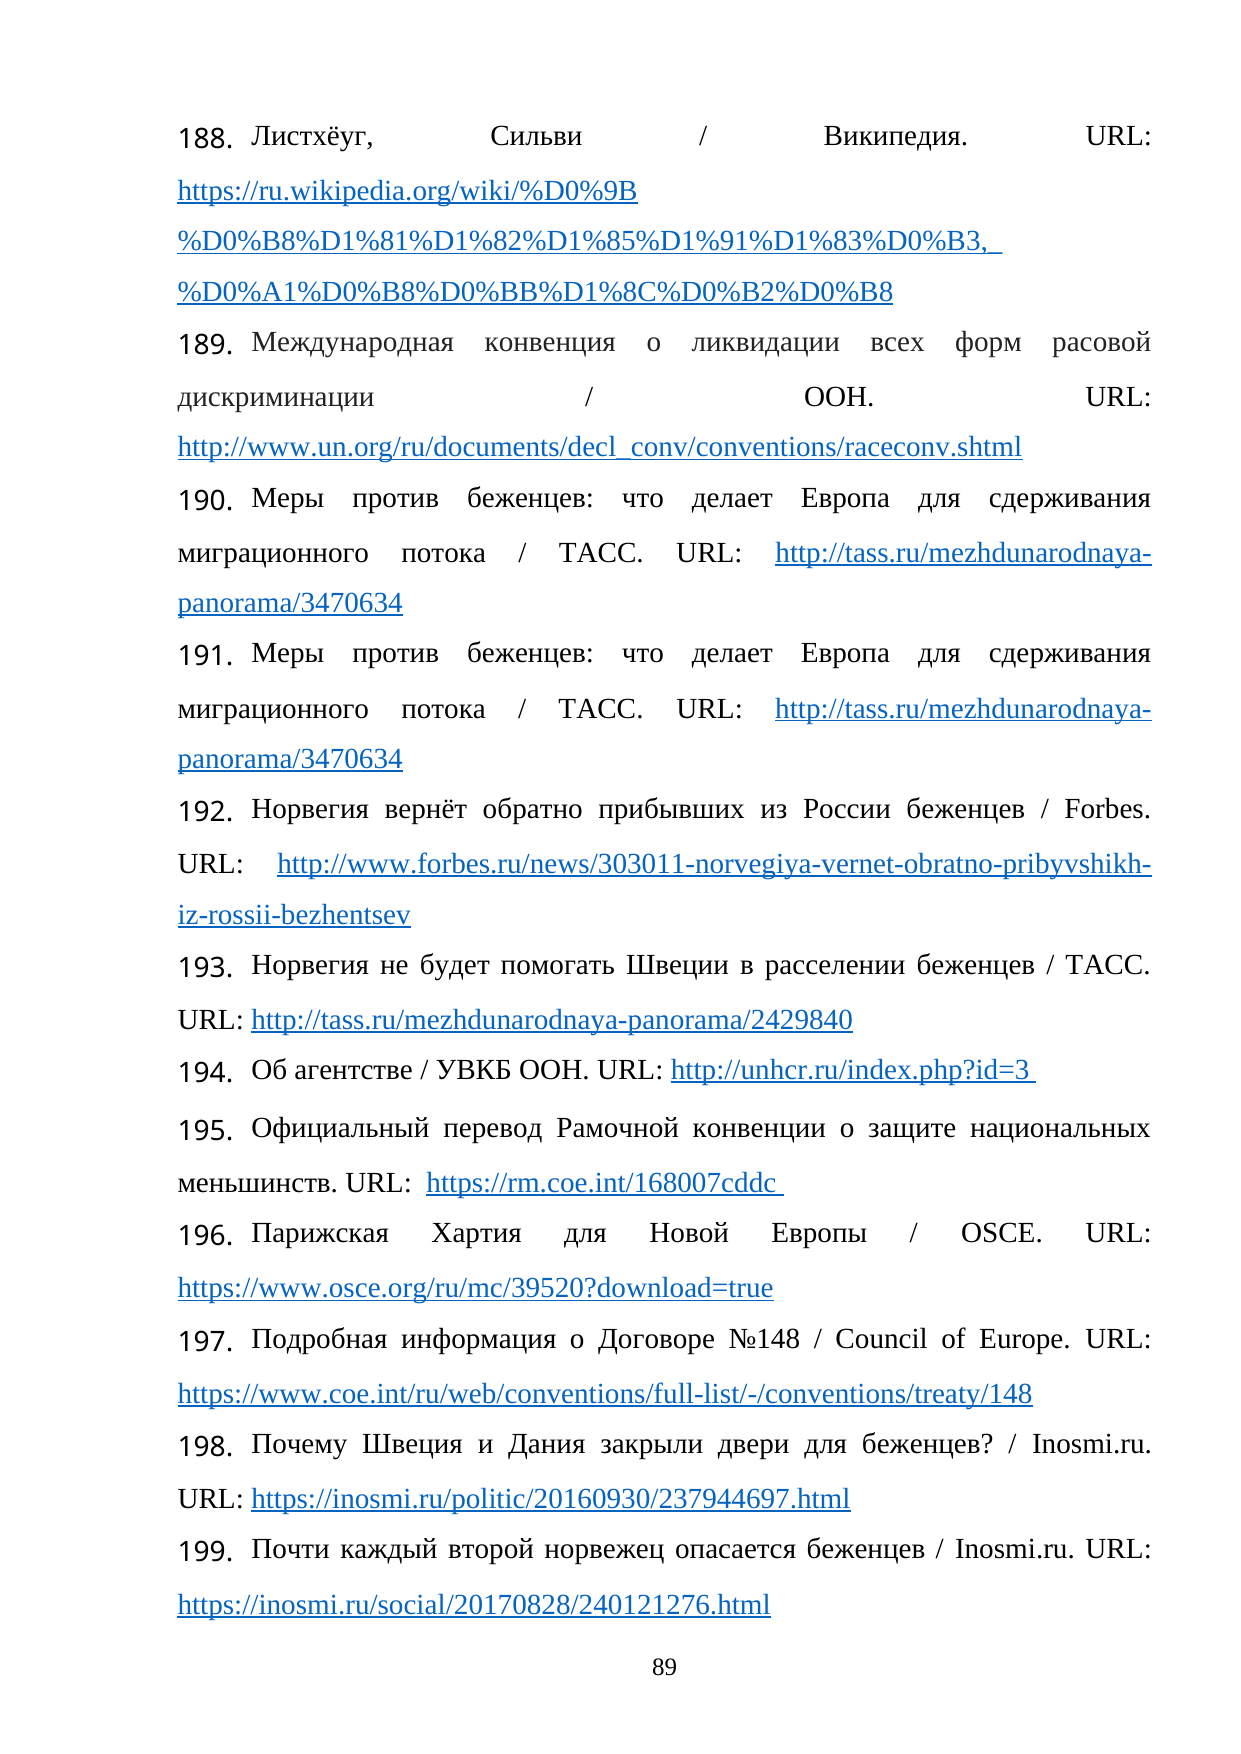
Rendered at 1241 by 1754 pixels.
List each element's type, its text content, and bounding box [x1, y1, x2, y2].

list Меры против беженцев: что делает Европа для сдерживания миграционного потока / ТАСС. URL: http://tass.ru/mezhdunarodnaya-panorama/3470634 [177, 566, 1152, 619]
list Листхёуг, Сильви / Википедия. URL: https://ru.wikipedia.org/wiki/%D0%9B%D0%B8%D1%81%D1%82%D1%85%D1%91%D1%83%D0%B3,_%D0%A1%D0%B8%D0%BB%D1%8C%D0%B2%D0%B8 [177, 118, 1152, 307]
list Международная конвенция о ликвидации всех форм расовой дискриминации / ООН. URL: http://www.un.org/ru/documents/decl_conv/conventions/raceconv.shtml [177, 324, 1152, 463]
list Об агентстве / УВКБ ООН. URL: http://unhcr.ru/index.php?id=3 [177, 1052, 1152, 1091]
list Меры против беженцев: что делает Европа для сдерживания миграционного потока / ТАСС. URL: http://tass.ru/mezhdunarodnaya-panorama/3470634 [177, 636, 1152, 774]
list Норвегия вернёт обратно прибывших из России беженцев / Forbes. URL: http://www.forbes.ru/news/303011-norvegiya-vernet-obratno-pribyvshikh-iz-rossii-bezhentsev [177, 791, 1152, 930]
list Подробная информация о Договоре №148 / Council of Europe. URL: https://www.coe.int/ru/web/conventions/full-list/-/conventions/treaty/148 [177, 1321, 1152, 1409]
list Парижская Хартия для Новой Европы / OSCE. URL: https://www.osce.org/ru/mc/39520?download=true [177, 1215, 1152, 1304]
list Официальный перевод Рамочной конвенции о защите национальных меньшинств. URL: https://rm.coe.int/168007cddc [177, 1110, 1152, 1199]
list Почти каждый второй норвежец опасается беженцев / Inosmi.ru. URL: https://inosmi.ru/social/20170828/240121276.html [177, 1532, 1152, 1620]
list Меры против беженцев: что делает Европа для сдерживания миграционного потока / ТАСС. URL: http://tass.ru/mezhdunarodnaya-panorama/3470634 [177, 480, 1152, 564]
list Норвегия не будет помогать Швеции в расселении беженцев / ТАСС. URL: http://tass.ru/mezhdunarodnaya-panorama/2429840 [177, 947, 1152, 1036]
list Почему Швеция и Дания закрыли двери для беженцев? / Inosmi.ru. URL: https://inosmi.ru/politic/20160930/237944697.html [177, 1426, 1152, 1515]
